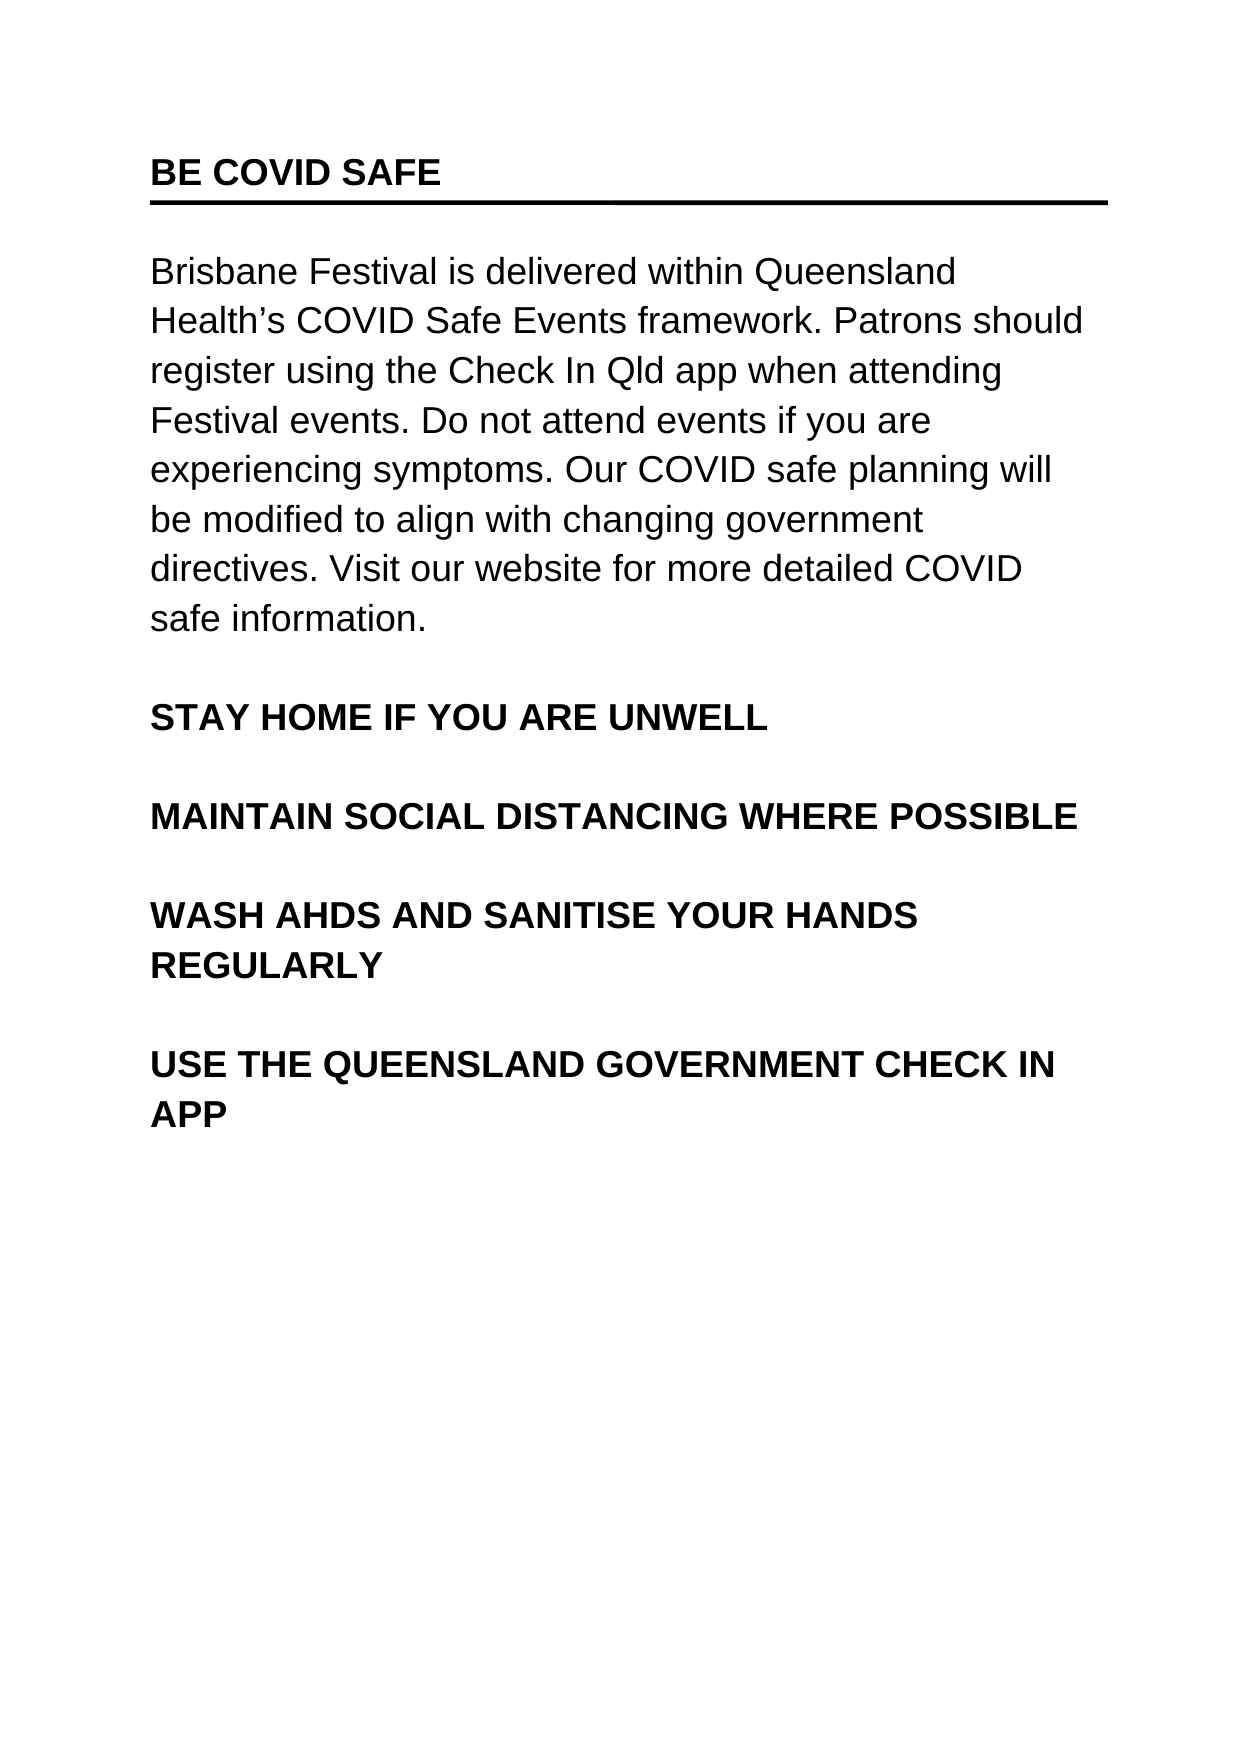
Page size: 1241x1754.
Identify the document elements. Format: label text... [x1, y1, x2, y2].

text USE THE QUEENSLAND GOVERNMENT CHECK IN APP [150, 1042, 1090, 1135]
text MAINTAIN SOCIAL DISTANCING WHERE POSSIBLE [150, 794, 1090, 838]
text WASH AHDS AND SANITISE YOUR HANDS REGULARLY [150, 894, 1090, 986]
text STAY HOME IF YOU ARE UNWELL [150, 695, 1090, 738]
text Brisbane Festival is delivered within Queensland Health’s COVID Safe Events framework. Patrons should register using the Check In Qld app when attending Festival events. Do not attend events if you are experiencing symptoms. Our COVID safe planning will be modified to align with changing government directives. Visit our website for more detailed COVID safe information. [150, 249, 1090, 639]
text BE COVID SAFE [150, 150, 1090, 193]
